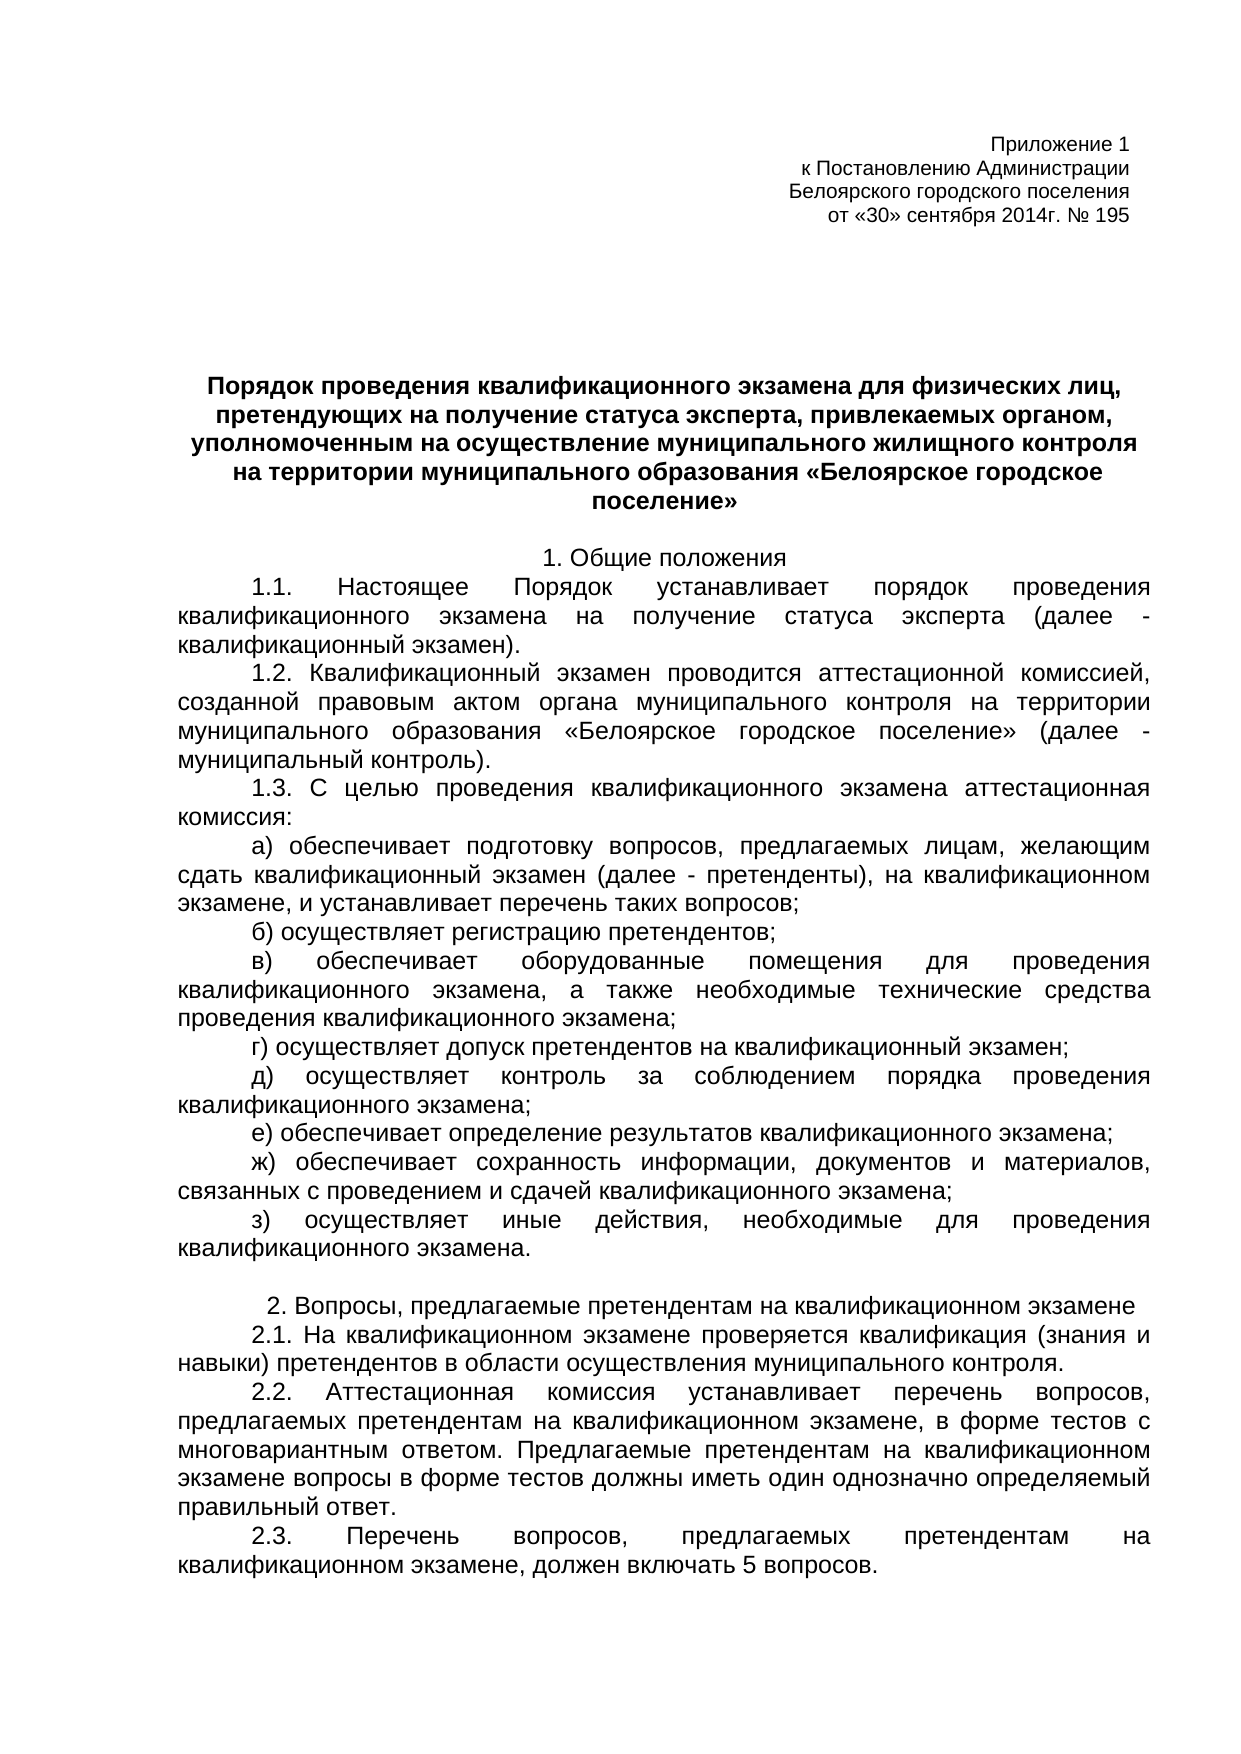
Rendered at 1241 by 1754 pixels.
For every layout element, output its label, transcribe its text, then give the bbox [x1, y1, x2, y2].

text в) обеспечивает оборудованные помещения для проведения квалификационного экзамена, а также необходимые технические средства проведения квалификационного экзамена; [177, 946, 1152, 1032]
text 2. Вопросы, предлагаемые претендентам на квалификационном экзамене [177, 1291, 1152, 1320]
text д) осуществляет контроль за соблюдением порядка проведения квалификационного экзамена; [177, 1061, 1152, 1118]
text е) обеспечивает определение результатов квалификационного экзамена; [177, 1118, 1152, 1147]
text з) осуществляет иные действия, необходимые для проведения квалификационного экзамена. [177, 1205, 1152, 1262]
table_header Приложение 1 к Постановлению Администрации Белоярского городского поселения от «30» сентября 2014г. № 195 [155, 74, 1141, 256]
text г) осуществляет допуск претендентов на квалификационный экзамен; [177, 1032, 1152, 1061]
text на территории муниципального образования «Белоярское городское поселение» [177, 457, 1152, 515]
text 1.3. С целью проведения квалификационного экзамена аттестационная комиссия: [177, 773, 1152, 831]
text 2.3. Перечень вопросов, предлагаемых претендентам на квалификационном экзамене, должен включать 5 вопросов. [177, 1521, 1152, 1578]
text б) осуществляет регистрацию претендентов; [177, 917, 1152, 946]
text 1.1. Настоящее Порядок устанавливает порядок проведения квалификационного экзамена на получение статуса эксперта (далее - квалификационный экзамен). [177, 572, 1152, 658]
text 2.2. Аттестационная комиссия устанавливает перечень вопросов, предлагаемых претендентам на квалификационном экзамене, в форме тестов с многовариантным ответом. Предлагаемые претендентам на квалификационном экзамене вопросы в форме тестов должны иметь один однозначно определяемый правильный ответ. [177, 1377, 1152, 1521]
text Порядок проведения квалификационного экзамена для физических лиц, претендующих на получение статуса эксперта, привлекаемых органом, уполномоченным на осуществление муниципального жилищного контроля [177, 371, 1152, 457]
text 1.2. Квалификационный экзамен проводится аттестационной комиссией, созданной правовым актом органа муниципального контроля на территории муниципального образования «Белоярское городское поселение» (далее -муниципальный контроль). [177, 658, 1152, 773]
text 1. Общие положения [177, 543, 1152, 572]
text ж) обеспечивает сохранность информации, документов и материалов, связанных с проведением и сдачей квалификационного экзамена; [177, 1147, 1152, 1205]
text 2.1. На квалификационном экзамене проверяется квалификация (знания и навыки) претендентов в области осуществления муниципального контроля. [177, 1320, 1152, 1377]
text а) обеспечивает подготовку вопросов, предлагаемых лицам, желающим сдать квалификационный экзамен (далее - претенденты), на квалификационном экзамене, и устанавливает перечень таких вопросов; [177, 831, 1152, 917]
